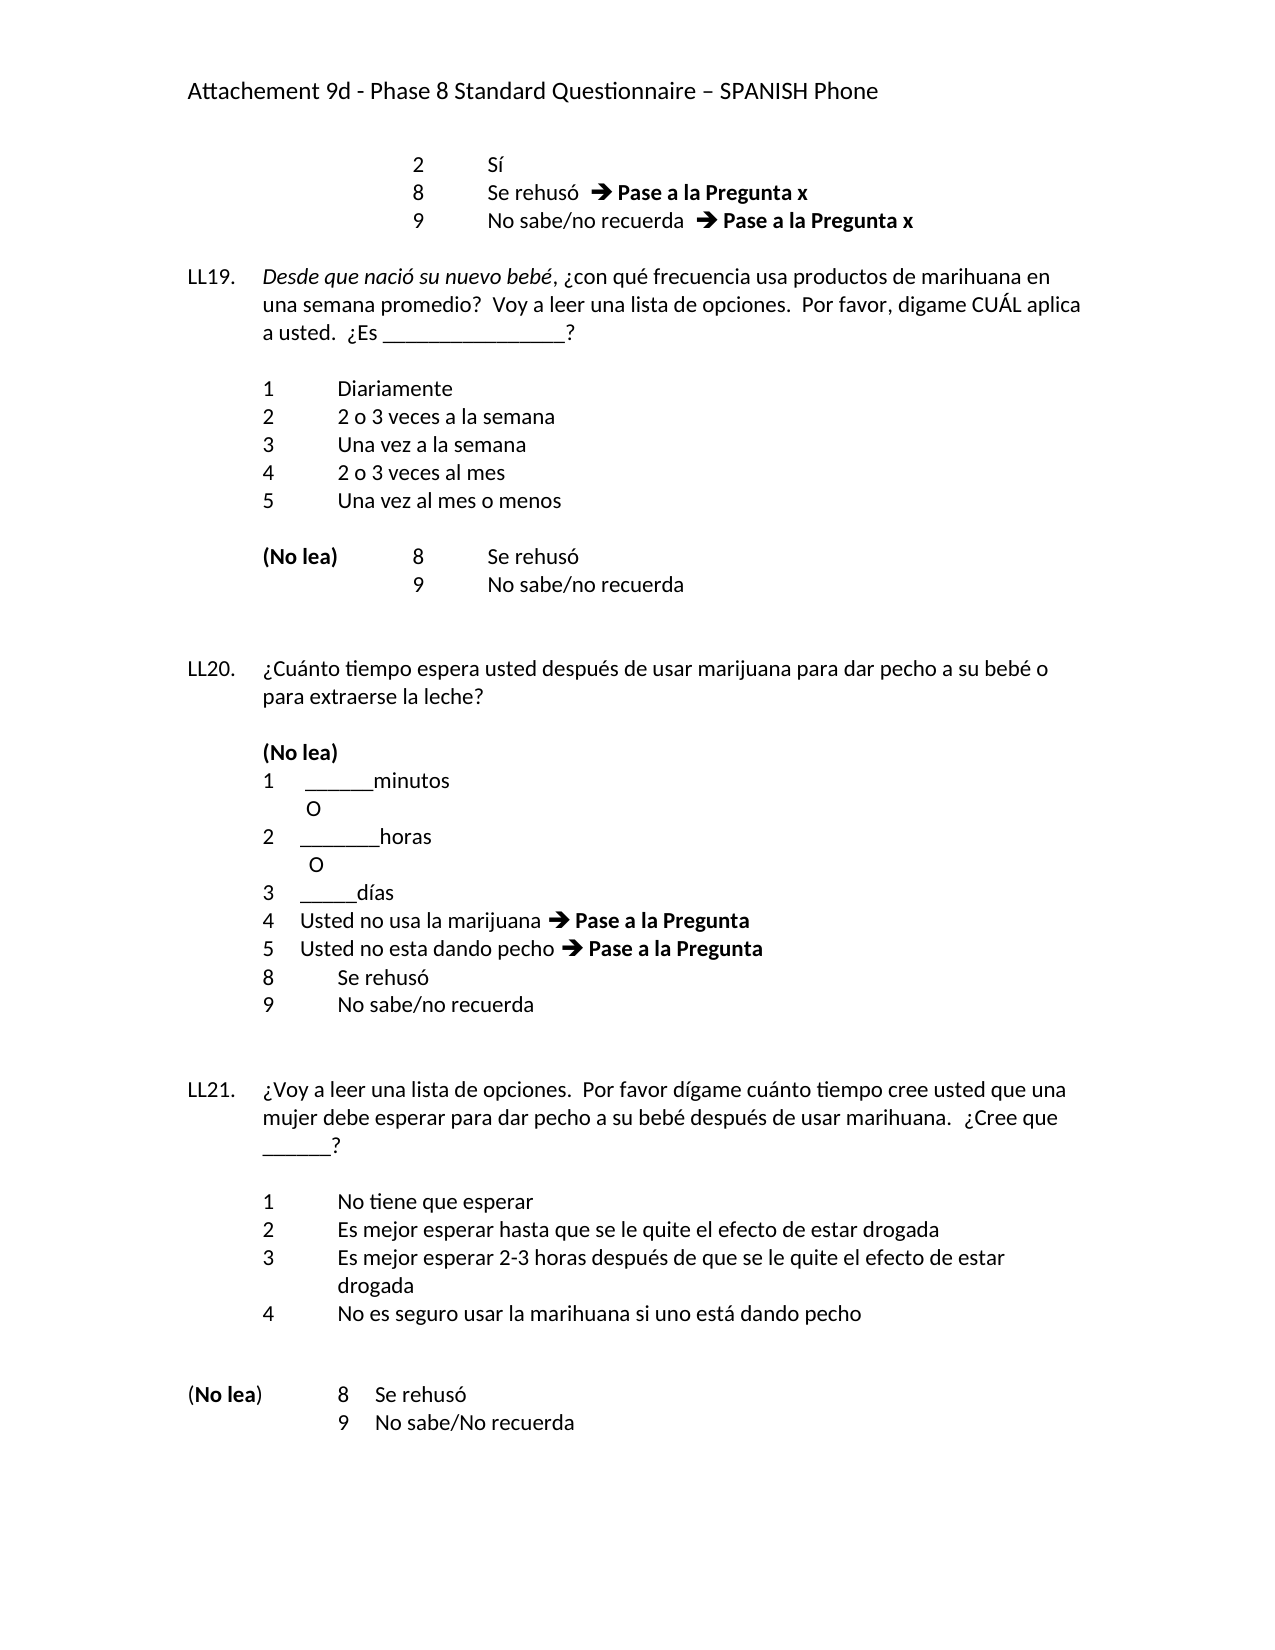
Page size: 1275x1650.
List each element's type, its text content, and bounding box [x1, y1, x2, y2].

text 3 Es mejor esperar 2-3 horas después de que se le quite el efecto de estar drogada [262, 1243, 1087, 1299]
text 1 ______minutos [187, 766, 1087, 794]
text (No lea) 8 Se rehusó [187, 542, 1087, 570]
text 3 Una vez a la semana [262, 430, 1087, 458]
text 1 Diariamente [262, 374, 1087, 402]
text 8 Se rehusó [187, 963, 1087, 991]
text 2 Es mejor esperar hasta que se le quite el efecto de estar drogada [262, 1215, 1087, 1243]
text O [187, 794, 1087, 822]
text 9 No sabe/no recuerda [412, 570, 1087, 598]
text LL20. ¿Cuánto tiempo espera usted después de usar marijuana para dar pecho a su bebé o para extraerse la leche? [187, 654, 1087, 710]
text 1 No tiene que esperar [262, 1187, 1087, 1215]
text 4 No es seguro usar la marihuana si uno está dando pecho [262, 1299, 1087, 1327]
text LL19. Desde que nació su nuevo bebé, ¿con qué frecuencia usa productos de marihuana en una semana promedio? Voy a leer una lista de opciones. Por favor, digame CUÁL aplica a usted. ¿Es ________________? [187, 262, 1087, 346]
text 2 Sí [337, 150, 1087, 178]
text (No lea) 8 Se rehusó [187, 1380, 1087, 1408]
text 9 No sabe/no recuerda Pase a la Pregunta x [337, 206, 1087, 234]
text O [187, 851, 1087, 878]
text (No lea) [187, 738, 1087, 766]
text 4 Usted no usa la marijuana Pase a la Pregunta [187, 907, 1087, 934]
text 5 Una vez al mes o menos [262, 486, 1087, 514]
text 2 _______horas [187, 822, 1087, 851]
list No sabe/No recuerda [337, 1408, 1087, 1436]
text 4 2 o 3 veces al mes [262, 458, 1087, 486]
text 9 No sabe/no recuerda [187, 991, 1087, 1019]
text 3 _____días [187, 878, 1087, 907]
text 2 2 o 3 veces a la semana [262, 402, 1087, 430]
text 8 Se rehusó Pase a la Pregunta x [337, 178, 1087, 206]
text LL21. ¿Voy a leer una lista de opciones. Por favor dígame cuánto tiempo cree usted que una mujer debe esperar para dar pecho a su bebé después de usar marihuana. ¿Cree que ______? [187, 1075, 1087, 1159]
text 5 Usted no esta dando pecho Pase a la Pregunta [187, 934, 1087, 963]
